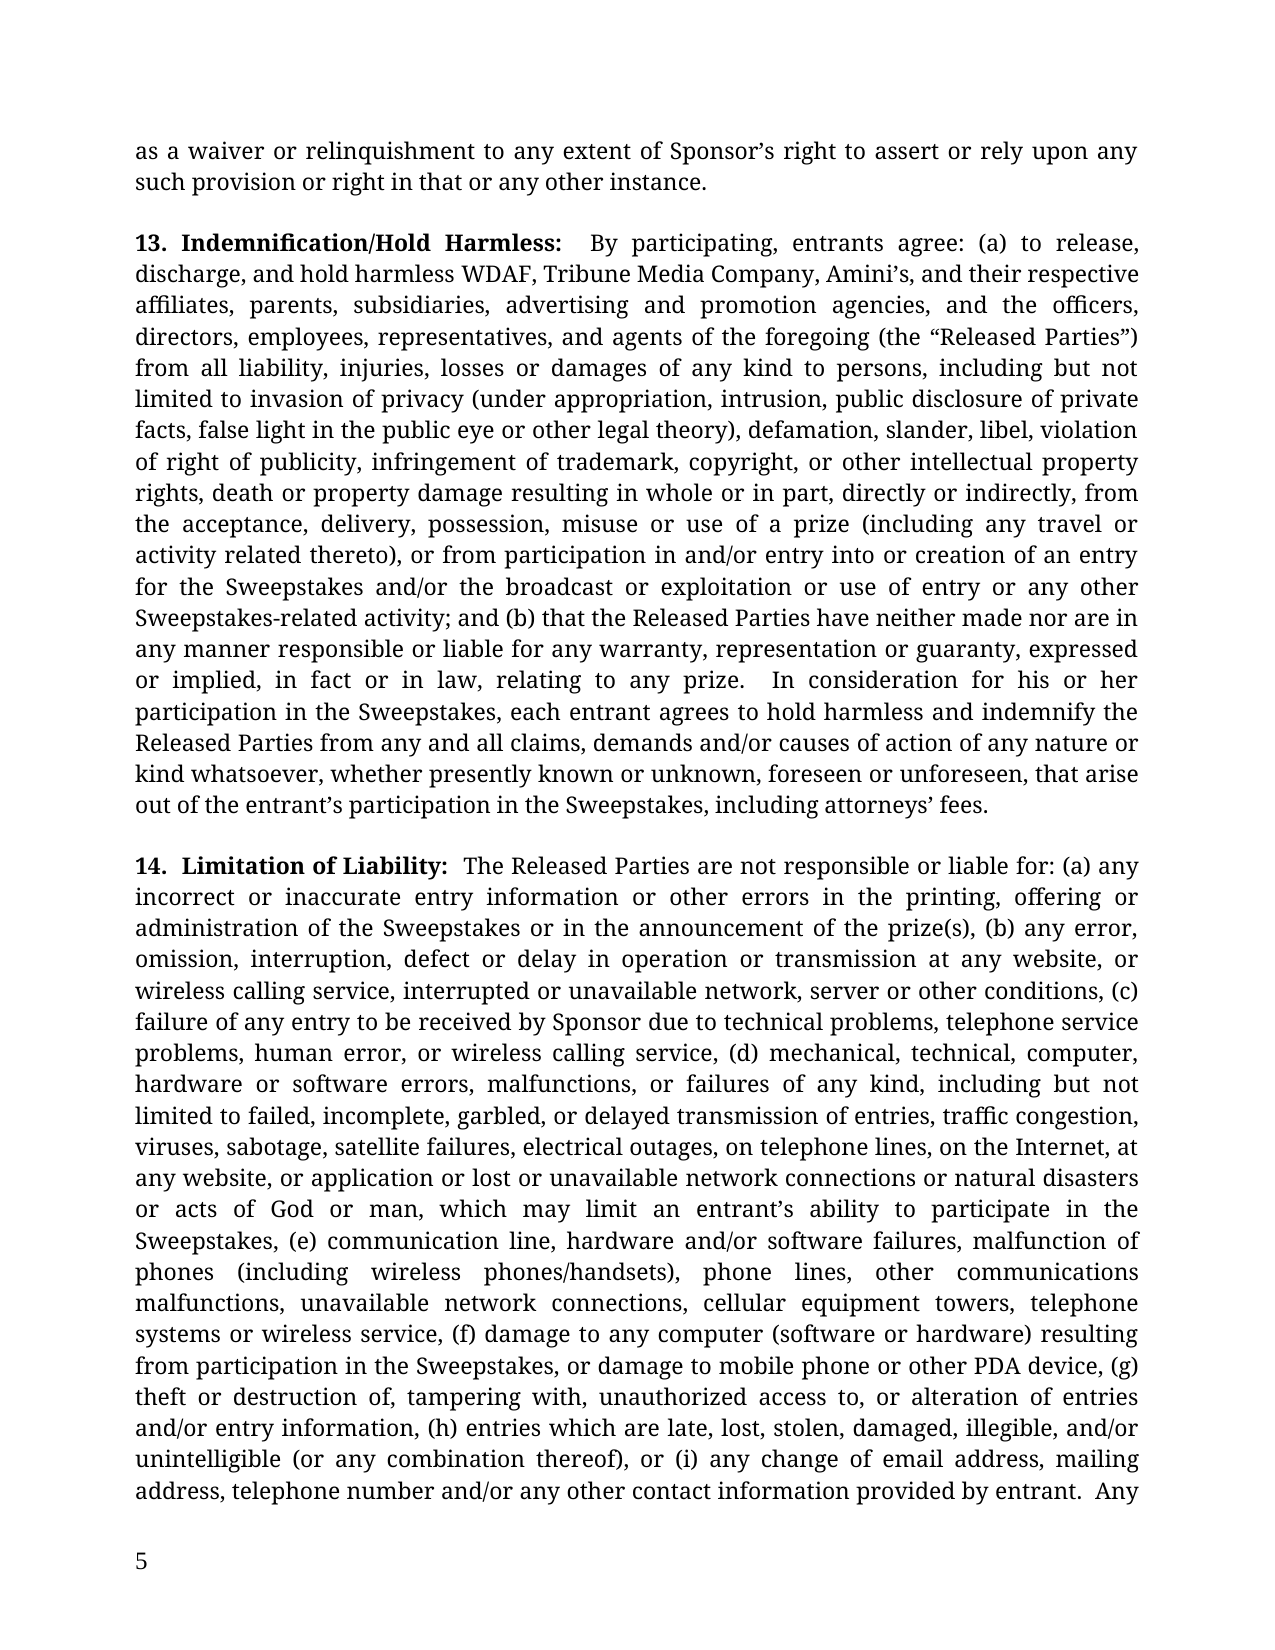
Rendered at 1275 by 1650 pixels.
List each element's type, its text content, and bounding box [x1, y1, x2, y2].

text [135, 849, 1140, 1506]
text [135, 135, 1140, 197]
text 13. Indemnification/Hold Harmless: By participating, entrants agree: (a) to release, discharge, and hold harmless WDAF, Tribune Media Company, Amini’s, and their respective affiliates, parents, subsidiaries, advertising and promotion agencies, and the officers, directors, employees, representatives, and agents of the foregoing (the “Released Parties”) from all liability, injuries, losses or damages of any kind to persons, including but not limited to invasion of privacy (under appropriation, intrusion, public disclosure of private facts, false light in the public eye or other legal theory), defamation, slander, libel, violation of right of publicity, infringement of trademark, copyright, or other intellectual property rights, death or property damage resulting in whole or in part, directly or indirectly, from the acceptance, delivery, possession, misuse or use of a prize (including any travel or activity related thereto), or from participation in and/or entry into or creation of an entry for the Sweepstakes and/or the broadcast or exploitation or use of entry or any other Sweepstakes-related activity; and (b) that the Released Parties have neither made nor are in any manner responsible or liable for any warranty, representation or guaranty, expressed or implied, in fact or in law, relating to any prize. In consideration for his or her participation in the Sweepstakes, each entrant agrees to hold harmless and indemnify the Released Parties from any and all claims, demands and/or causes of action of any nature or kind whatsoever, whether presently known or unknown, foreseen or unforeseen, that arise out of the entrant’s participation in the Sweepstakes, including attorneys’ fees. [135, 227, 1140, 820]
